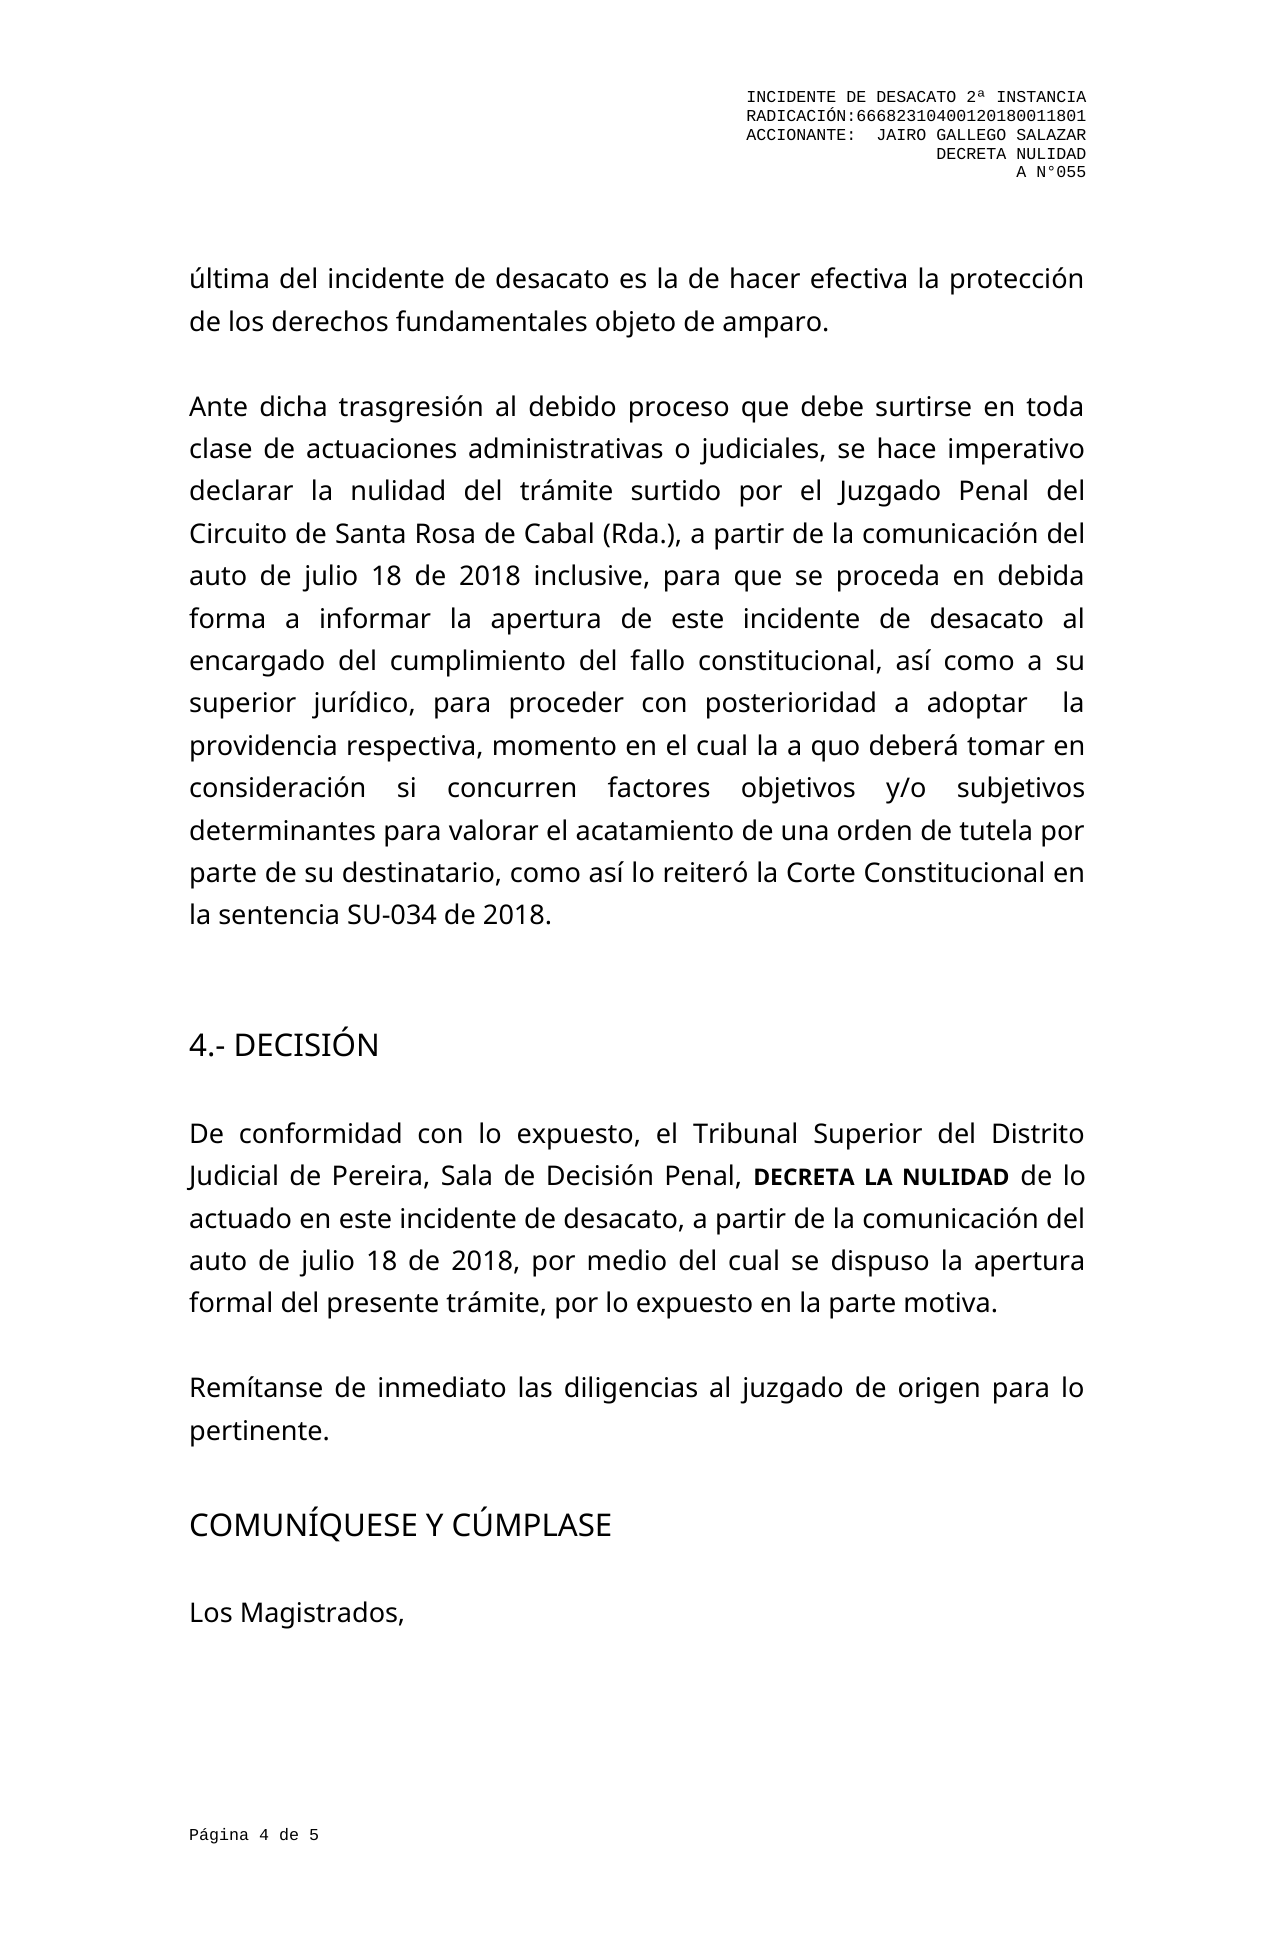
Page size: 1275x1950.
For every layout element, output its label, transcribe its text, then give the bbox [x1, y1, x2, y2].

text Remítanse de inmediato las diligencias al juzgado de origen para lo pertinente. [189, 1369, 1086, 1448]
text COMUNÍQUESE Y CÚMPLASE [189, 1502, 1086, 1545]
text Ante dicha trasgresión al debido proceso que debe surtirse en toda clase de actuaciones administrativas o judiciales, se hace imperativo declarar la nulidad del trámite surtido por el Juzgado Penal del Circuito de Santa Rosa de Cabal (Rda.), a partir de la comunicación del auto de julio 18 de 2018 inclusive, para que se proceda en debida forma a informar la apertura de este incidente de desacato al encargado del cumplimiento del fallo constitucional, así como a su superior jurídico, para proceder con posterioridad a adoptar la providencia respectiva, momento en el cual la a quo deberá tomar en consideración si concurren factores objetivos y/o subjetivos determinantes para valorar el acatamiento de una orden de tutela por parte de su destinatario, como así lo reiteró la Corte Constitucional en la sentencia SU-034 de 2018. [189, 387, 1086, 933]
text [189, 260, 1086, 339]
text Los Magistrados, [189, 1594, 1086, 1631]
text 4.- DECISIÓN [189, 1023, 1086, 1066]
text De conformidad con lo expuesto, el Tribunal Superior del Distrito Judicial de Pereira, Sala de Decisión Penal, DECRETA LA NULIDAD de lo actuado en este incidente de desacato, a partir de la comunicación del auto de julio 18 de 2018, por medio del cual se dispuso la apertura formal del presente trámite, por lo expuesto en la parte motiva. [189, 1114, 1086, 1321]
